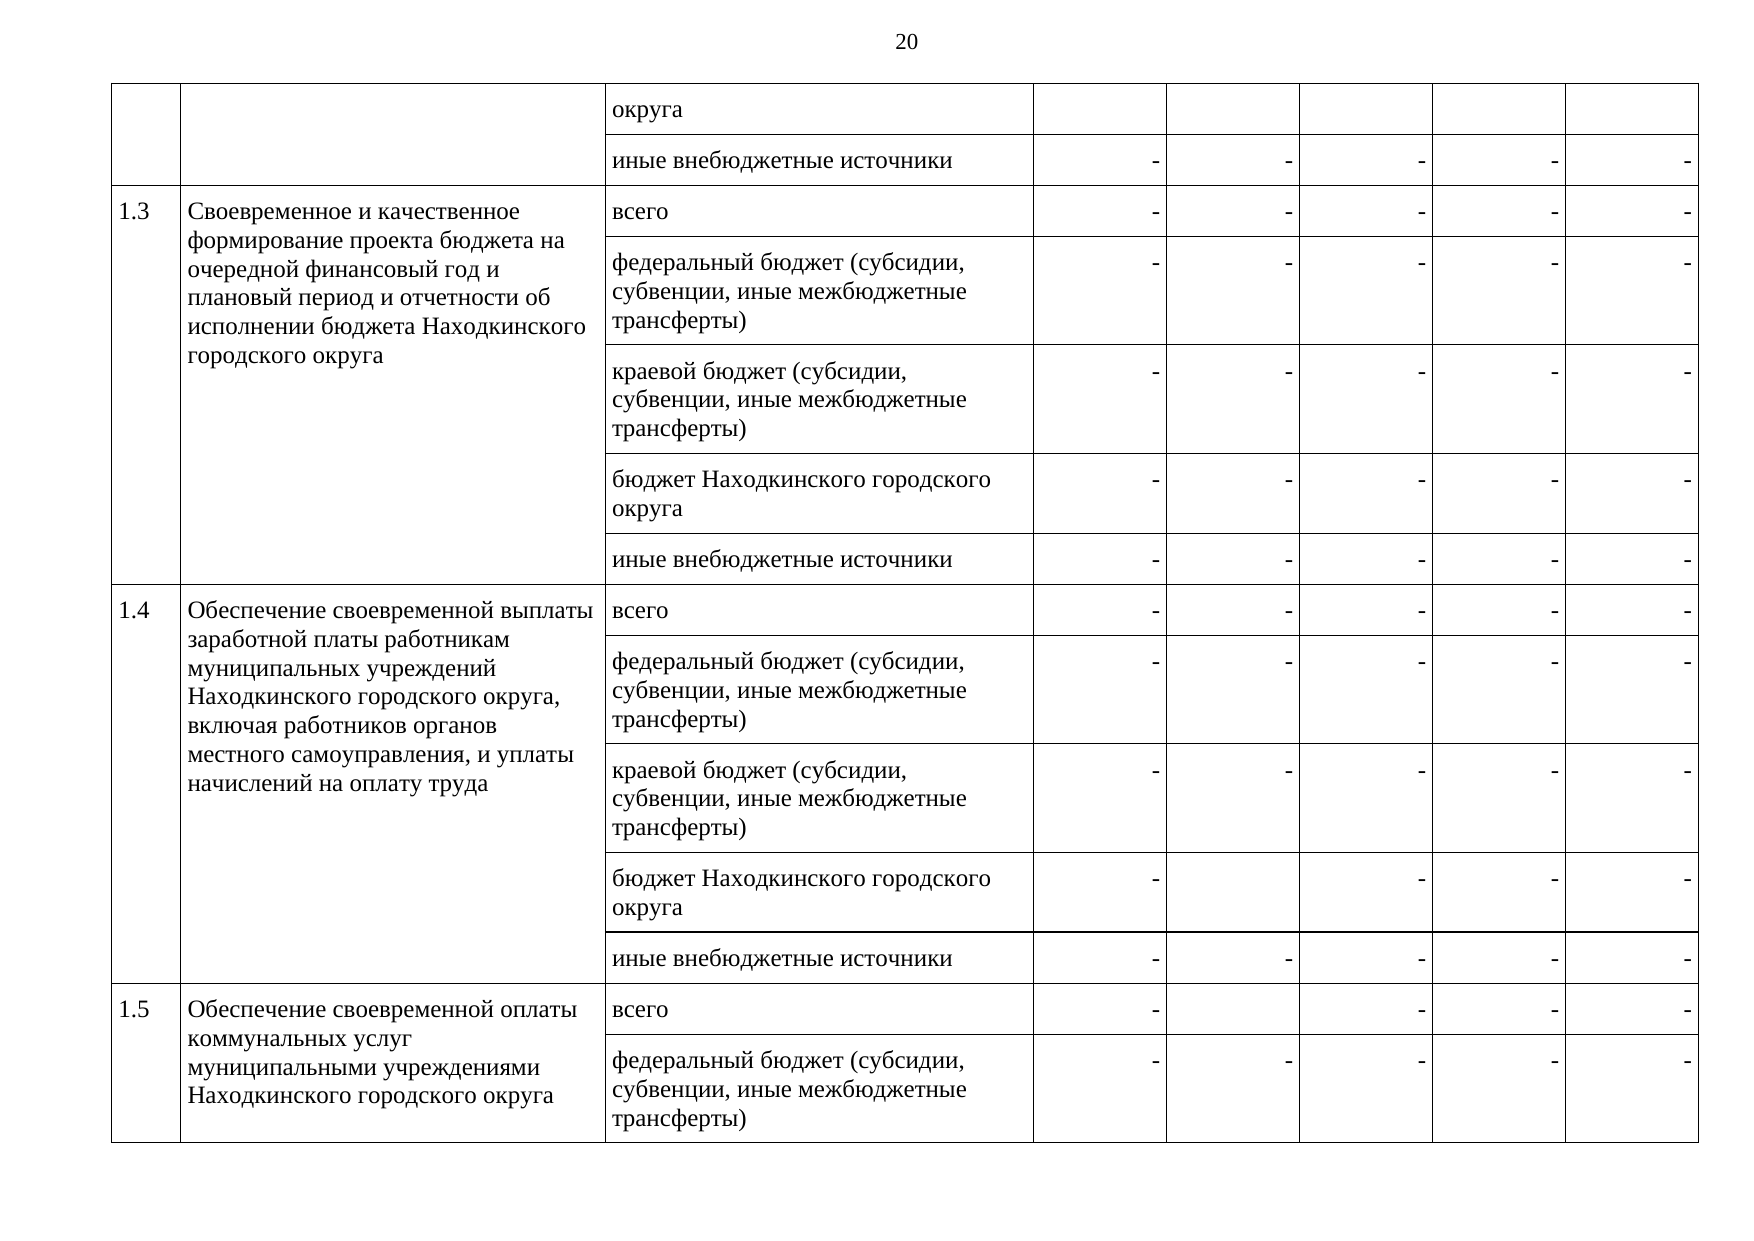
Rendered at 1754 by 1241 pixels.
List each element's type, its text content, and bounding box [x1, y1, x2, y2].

table_cell - [1034, 135, 1166, 184]
table_cell - [1167, 135, 1299, 184]
table_cell Своевременное и качественное формирование проекта бюджета на очередной финансовый год и плановый период и отчетности об исполнении бюджета Находкинского городского округа [181, 186, 605, 583]
table_cell - [1300, 135, 1432, 184]
table_cell - [1433, 853, 1565, 931]
table_cell - [1167, 84, 1299, 133]
table_cell иные внебюджетные источники [606, 135, 1033, 184]
table_cell - [1300, 984, 1432, 1033]
table_cell - [1167, 186, 1299, 236]
table_cell - [1300, 534, 1432, 583]
table_cell - [1566, 1035, 1698, 1142]
table_cell - [1566, 454, 1698, 532]
table_cell - [1566, 135, 1698, 184]
table_cell - [1566, 585, 1698, 634]
table_cell 1.4 [112, 585, 180, 982]
table_cell - [1167, 1035, 1299, 1142]
table_cell Обеспечение своевременной оплаты коммунальных услуг муниципальными учреждениями Находкинского городского округа [181, 984, 605, 1142]
table_cell - [1433, 186, 1565, 236]
table_cell - [1566, 186, 1698, 236]
table_cell - [1433, 1035, 1565, 1142]
table_cell - [1300, 933, 1432, 982]
table_cell - [1566, 636, 1698, 743]
table_cell - [1433, 237, 1565, 344]
table_cell - [1034, 454, 1166, 532]
table_cell краевой бюджет (субсидии, субвенции, иные межбюджетные трансферты) [606, 744, 1033, 852]
table_cell - [1167, 534, 1299, 583]
table_cell - [1034, 744, 1166, 852]
table_cell - [1433, 933, 1565, 982]
table_cell - [1167, 237, 1299, 344]
table_cell - [1167, 636, 1299, 743]
table_cell иные внебюджетные источники [606, 933, 1033, 982]
table_cell - [1300, 636, 1432, 743]
table_cell краевой бюджет (субсидии, субвенции, иные межбюджетные трансферты) [606, 345, 1033, 453]
table_cell - [1300, 345, 1432, 453]
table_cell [606, 84, 1033, 133]
table_cell - [1300, 585, 1432, 634]
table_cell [606, 237, 1033, 344]
table_cell - [1300, 454, 1432, 532]
table_cell - [1433, 135, 1565, 184]
table_cell - [1034, 636, 1166, 743]
table_cell - [1034, 984, 1166, 1033]
table_cell - [1300, 186, 1432, 236]
table_cell - [1034, 853, 1166, 931]
table_cell 1.3 [112, 186, 180, 583]
table_cell 1.5 [112, 984, 180, 1142]
table_cell - [1034, 237, 1166, 344]
table_cell - [1433, 534, 1565, 583]
table_cell Обеспечение своевременной выплаты заработной платы работникам муниципальных учреждений Находкинского городского округа, включая работников органов местного самоуправления, и уплаты начислений на оплату труда [181, 585, 605, 982]
table_cell - [1300, 1035, 1432, 1142]
table_cell - [1300, 744, 1432, 852]
table_cell бюджет Находкинского городского округа [606, 853, 1033, 931]
table_cell - [1167, 454, 1299, 532]
table_cell - [1566, 853, 1698, 931]
table_cell - [1167, 585, 1299, 634]
table_cell [1167, 853, 1299, 931]
table_cell - [1433, 454, 1565, 532]
table_cell всего [606, 186, 1033, 236]
table_cell - [1034, 933, 1166, 982]
table_cell - [1300, 237, 1432, 344]
table_cell федеральный бюджет (субсидии, субвенции, иные межбюджетные трансферты) [606, 1035, 1033, 1142]
table_cell - [1300, 853, 1432, 931]
table_cell всего [606, 585, 1033, 634]
table_cell федеральный бюджет (субсидии, субвенции, иные межбюджетные трансферты) [606, 636, 1033, 743]
table_cell - [1433, 345, 1565, 453]
table_cell бюджет Находкинского городского округа [606, 454, 1033, 532]
table_cell - [1167, 345, 1299, 453]
table_cell - [1433, 984, 1565, 1033]
table_cell - [1566, 84, 1698, 133]
table_cell - [1034, 186, 1166, 236]
table_cell - [1433, 636, 1565, 743]
table_cell - [1566, 984, 1698, 1033]
table_cell - [1433, 84, 1565, 133]
table_cell - [1566, 345, 1698, 453]
table_cell - [1566, 933, 1698, 982]
table_cell - [1167, 744, 1299, 852]
table_cell - [1034, 534, 1166, 583]
table_cell - [1433, 585, 1565, 634]
table_cell всего [606, 984, 1033, 1033]
table_cell - [1034, 1035, 1166, 1142]
table_cell - [1034, 585, 1166, 634]
table_cell - [1566, 534, 1698, 583]
table_cell - [1300, 84, 1432, 133]
table_cell - [1566, 744, 1698, 852]
table_cell [1167, 984, 1299, 1033]
table_cell - [1034, 84, 1166, 133]
table_cell - [1433, 744, 1565, 852]
table_cell - [1566, 237, 1698, 344]
table_cell - [1034, 345, 1166, 453]
table_cell - [1167, 933, 1299, 982]
table_cell иные внебюджетные источники [606, 534, 1033, 583]
